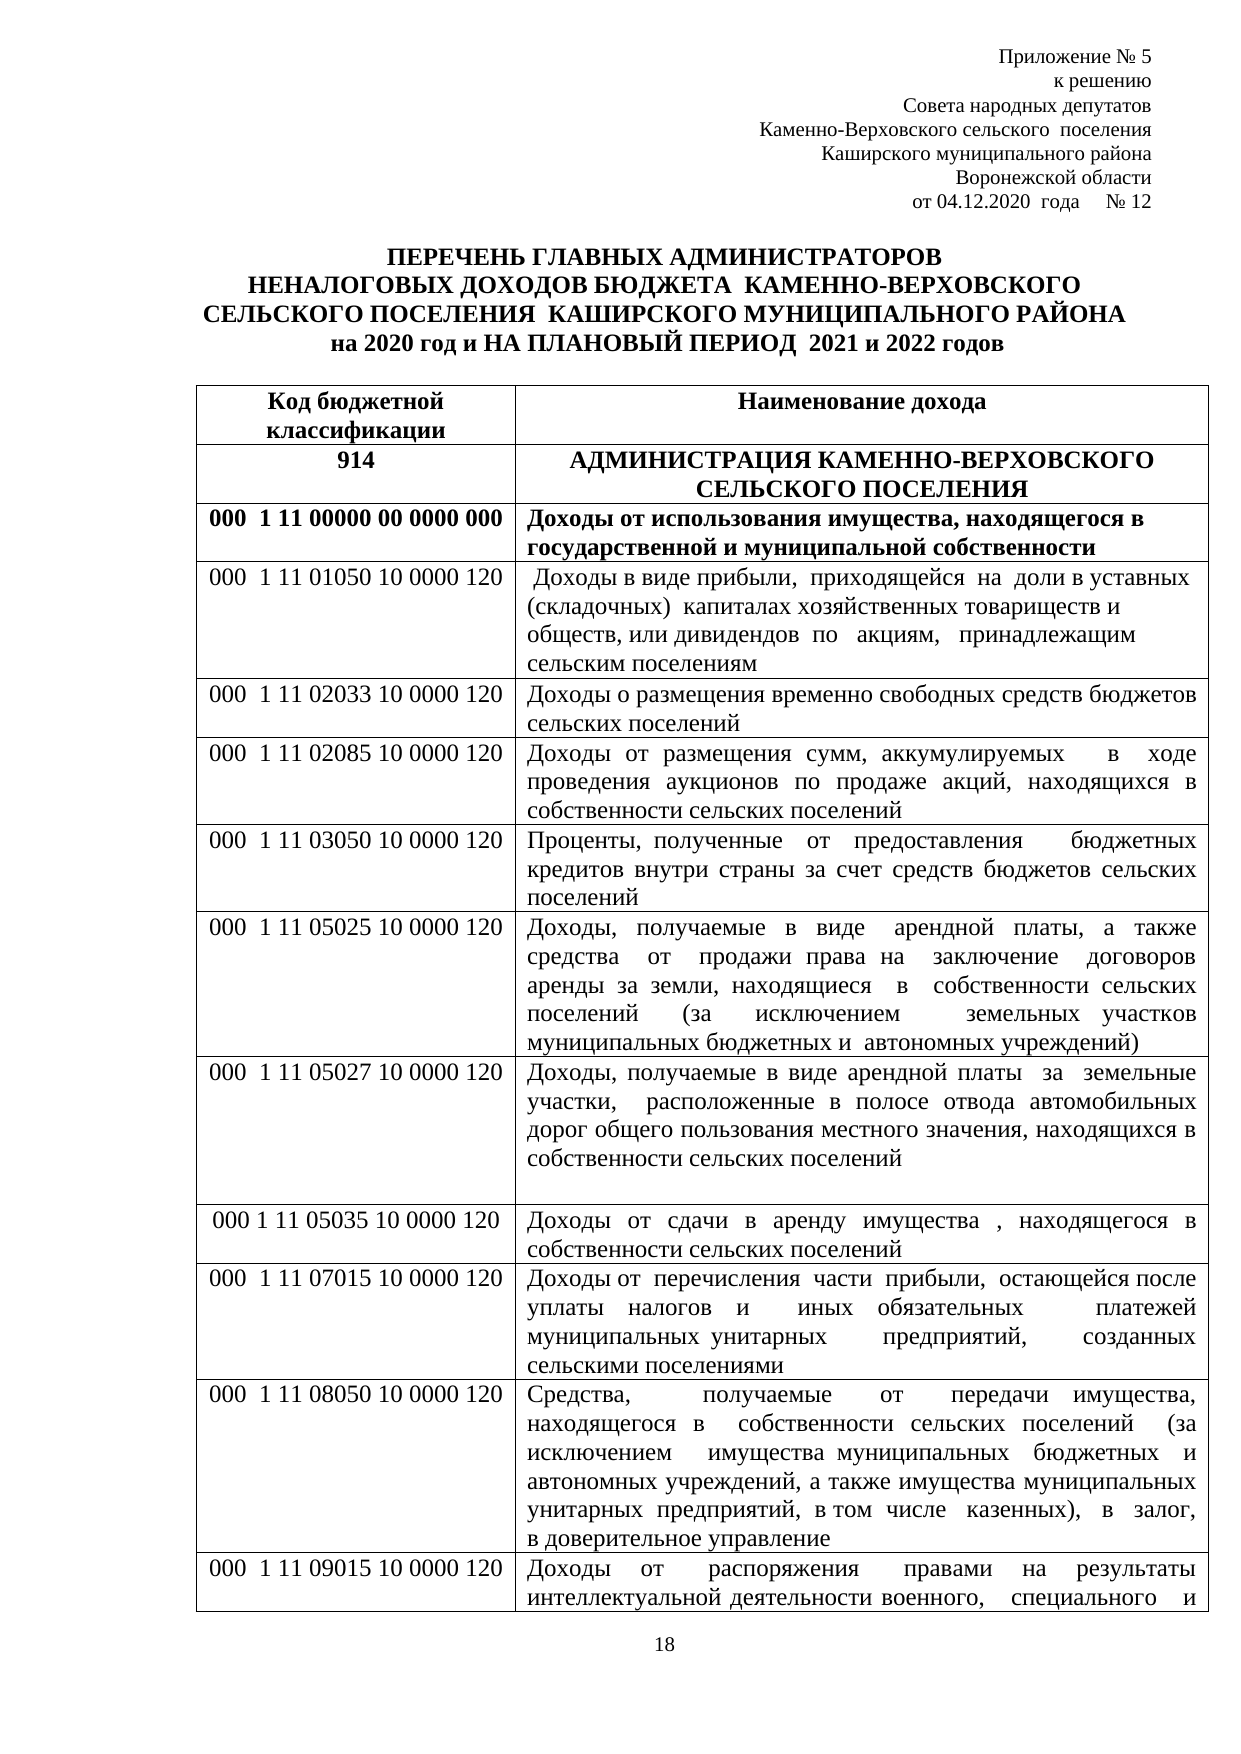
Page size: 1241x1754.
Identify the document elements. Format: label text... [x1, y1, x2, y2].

text Каширского муниципального района [177, 141, 1152, 165]
table_cell 000 1 11 05025 10 0000 120 [197, 912, 515, 1056]
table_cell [197, 1553, 515, 1611]
text Каменно-Верховского сельского поселения [177, 117, 1152, 141]
table_cell 000 1 11 05027 10 0000 120 [197, 1057, 515, 1204]
table_cell Доходы от перечисления части прибыли, остающейся после уплаты налогов и иных обязательных платежей муниципальных унитарных предприятий, созданных сельскими поселениями [516, 1264, 1208, 1378]
text от 04.12.2020 года № 12 [177, 189, 1152, 213]
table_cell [516, 1553, 1208, 1611]
text Воронежской области [177, 165, 1152, 189]
text на 2020 год и НА ПЛАНОВЫЙ ПЕРИОД 2021 и 2022 годов [177, 328, 1152, 357]
table_cell Доходы о размещения временно свободных средств бюджетов сельских поселений [516, 679, 1208, 737]
text ПЕРЕЧЕНЬ ГЛАВНЫХ АДМИНИСТРАТОРОВ [177, 242, 1152, 270]
table_cell 000 1 11 02033 10 0000 120 [197, 679, 515, 737]
table_cell Доходы в виде прибыли, приходящейся на доли в уставных (складочных) капиталах хозяйственных товариществ и обществ, или дивидендов по акциям, принадлежащим сельским поселениям [516, 562, 1208, 678]
table_cell 000 1 11 00000 00 0000 000 [197, 504, 515, 561]
table_cell Проценты, полученные от предоставления бюджетных кредитов внутри страны за счет средств бюджетов сельских поселений [516, 825, 1208, 911]
table_cell 000 1 11 08050 10 0000 120 [197, 1380, 515, 1552]
table_cell Доходы от размещения сумм, аккумулируемых в ходе проведения аукционов по продаже акций, находящихся в собственности сельских поселений [516, 738, 1208, 824]
text Приложение № 5 [177, 44, 1152, 68]
table_cell Доходы, получаемые в виде арендной платы за земельные участки, расположенные в полосе отвода автомобильных дорог общего пользования местного значения, находящихся в собственности сельских поселений [516, 1057, 1208, 1204]
text Совета народных депутатов [177, 92, 1152, 117]
text НЕНАЛОГОВЫХ ДОХОДОВ БЮДЖЕТА КАМЕННО-ВЕРХОВСКОГО СЕЛЬСКОГО ПОСЕЛЕНИЯ КАШИРСКОГО МУНИЦИПАЛЬНОГО РАЙОНА [177, 270, 1152, 328]
table_cell 000 1 11 02085 10 0000 120 [197, 738, 515, 824]
table_cell 000 1 11 03050 10 0000 120 [197, 825, 515, 911]
table_header Наименование дохода [516, 386, 1208, 444]
table_cell Средства, получаемые от передачи имущества, находящегося в собственности сельских поселений (за исключением имущества муниципальных бюджетных и автономных учреждений, а также имущества муниципальных унитарных предприятий, в том числе казенных), в залог, в доверительное управление [516, 1380, 1208, 1552]
table_cell 000 1 11 01050 10 0000 120 [197, 562, 515, 678]
table_cell Доходы от сдачи в аренду имущества , находящегося в собственности сельских поселений [516, 1205, 1208, 1262]
table_cell 914 [197, 445, 515, 502]
table_cell Доходы от использования имущества, находящегося в государственной и муниципальной собственности [516, 504, 1208, 561]
table_cell Доходы, получаемые в виде арендной платы, а также средства от продажи права на заключение договоров аренды за земли, находящиеся в собственности сельских поселений (за исключением земельных участков муниципальных бюджетных и автономных учреждений) [516, 912, 1208, 1056]
text к решению [177, 68, 1152, 92]
table_cell 000 1 11 05035 10 0000 120 [197, 1205, 515, 1262]
table_header Код бюджетной классификации [197, 386, 515, 444]
table_cell 000 1 11 07015 10 0000 120 [197, 1264, 515, 1378]
table_cell АДМИНИСТРАЦИЯ КАМЕННО-ВЕРХОВСКОГО СЕЛЬСКОГО ПОСЕЛЕНИЯ [516, 445, 1208, 502]
